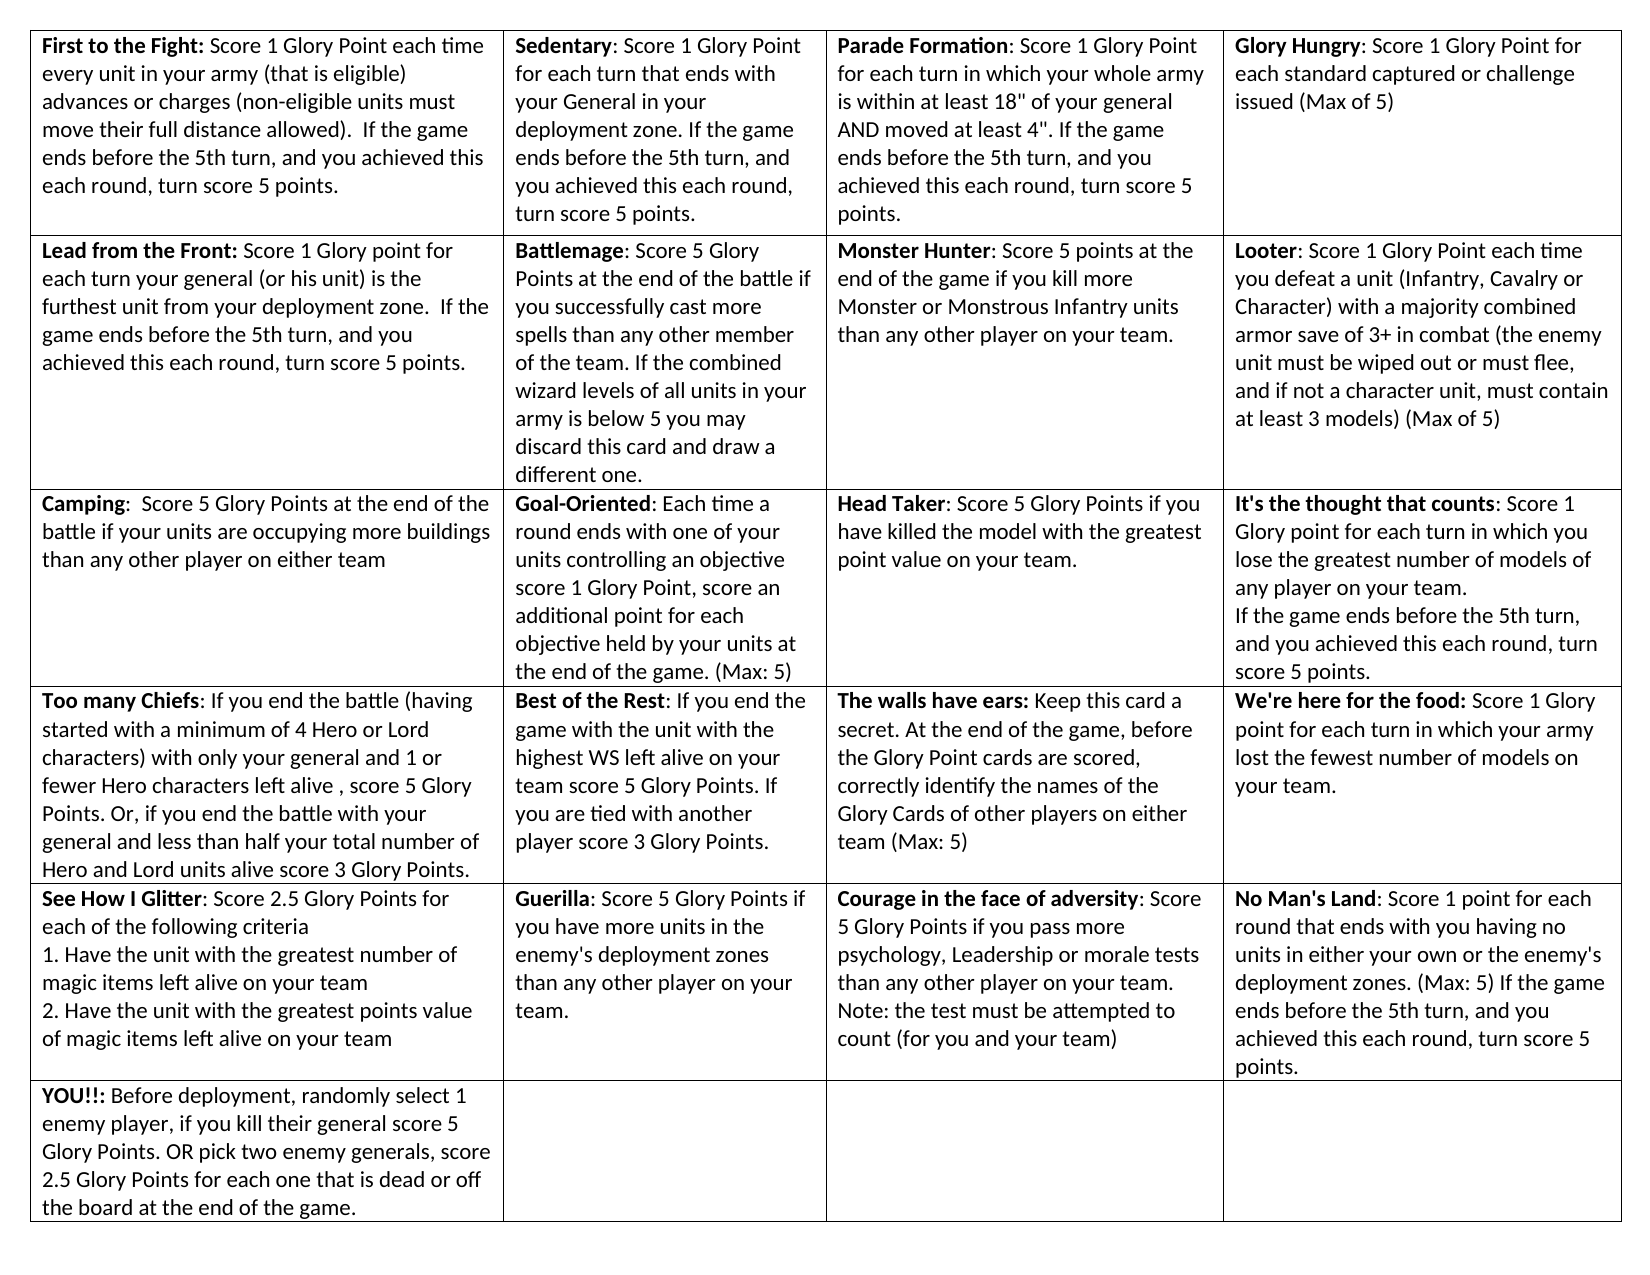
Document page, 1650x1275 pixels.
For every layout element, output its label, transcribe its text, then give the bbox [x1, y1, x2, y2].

table_cell Head Taker: Score 5 Glory Points if you have killed the model with the greatest point value on your team. [827, 490, 1223, 686]
table_cell [504, 1081, 826, 1221]
table_cell [827, 1081, 1223, 1221]
table_cell Battlemage: Score 5 Glory Points at the end of the battle if you successfully cast more spells than any other member of the team. If the combined wizard levels of all units in your army is below 5 you may discard this card and draw a different one. [504, 236, 826, 488]
table_cell YOU!!: Before deployment, randomly select 1 enemy player, if you kill their general score 5 Glory Points. OR pick two enemy generals, score 2.5 Glory Points for each one that is dead or off the board at the end of the game. [31, 1081, 503, 1221]
table_cell Camping: Score 5 Glory Points at the end of the battle if your units are occupying more buildings than any other player on either team [31, 490, 503, 686]
table_cell The walls have ears: Keep this card a secret. At the end of the game, before the Glory Point cards are scored, correctly identify the names of the Glory Cards of other players on either team (Max: 5) [827, 687, 1223, 883]
table_cell Courage in the face of adversity: Score 5 Glory Points if you pass more psychology, Leadership or morale tests than any other player on your team. Note: the test must be attempted to count (for you and your team) [827, 884, 1223, 1080]
table_cell [1224, 1081, 1621, 1221]
table_header Parade Formation: Score 1 Glory Point for each turn in which your whole army is within at least 18" of your general AND moved at least 4". If the game ends before the 5th turn, and you achieved this each round, turn score 5 points. [827, 31, 1223, 235]
table_cell No Man's Land: Score 1 point for each round that ends with you having no units in either your own or the enemy's deployment zones. (Max: 5) If the game ends before the 5th turn, and you achieved this each round, turn score 5 points. [1224, 884, 1621, 1080]
table_cell We're here for the food: Score 1 Glory point for each turn in which your army lost the fewest number of models on your team. [1224, 687, 1621, 883]
table_header Glory Hungry: Score 1 Glory Point for each standard captured or challenge issued (Max of 5) [1224, 31, 1621, 235]
table_cell Best of the Rest: If you end the game with the unit with the highest WS left alive on your team score 5 Glory Points. If you are tied with another player score 3 Glory Points. [504, 687, 826, 883]
table_cell Looter: Score 1 Glory Point each time you defeat a unit (Infantry, Cavalry or Character) with a majority combined armor save of 3+ in combat (the enemy unit must be wiped out or must flee, and if not a character unit, must contain at least 3 models) (Max of 5) [1224, 236, 1621, 488]
table_cell Too many Chiefs: If you end the battle (having started with a minimum of 4 Hero or Lord characters) with only your general and 1 or fewer Hero characters left alive , score 5 Glory Points. Or, if you end the battle with your general and less than half your total number of Hero and Lord units alive score 3 Glory Points. [31, 687, 503, 883]
table_cell Guerilla: Score 5 Glory Points if you have more units in the enemy's deployment zones than any other player on your team. [504, 884, 826, 1080]
table_cell Monster Hunter: Score 5 points at the end of the game if you kill more Monster or Monstrous Infantry units than any other player on your team. [827, 236, 1223, 488]
table_cell It's the thought that counts: Score 1 Glory point for each turn in which you lose the greatest number of models of any player on your team. If the game ends before the 5th turn, and you achieved this each round, turn score 5 points. [1224, 490, 1621, 686]
table_cell Goal-Oriented: Each time a round ends with one of your units controlling an objective score 1 Glory Point, score an additional point for each objective held by your units at the end of the game. (Max: 5) [504, 490, 826, 686]
table_cell Lead from the Front: Score 1 Glory point for each turn your general (or his unit) is the furthest unit from your deployment zone. If the game ends before the 5th turn, and you achieved this each round, turn score 5 points. [31, 236, 503, 488]
table_header Sedentary: Score 1 Glory Point for each turn that ends with your General in your deployment zone. If the game ends before the 5th turn, and you achieved this each round, turn score 5 points. [504, 31, 826, 235]
table_header First to the Fight: Score 1 Glory Point each time every unit in your army (that is eligible) advances or charges (non-eligible units must move their full distance allowed). If the game ends before the 5th turn, and you achieved this each round, turn score 5 points. [31, 31, 503, 235]
table_cell See How I Glitter: Score 2.5 Glory Points for each of the following criteria 1. Have the unit with the greatest number of magic items left alive on your team 2. Have the unit with the greatest points value of magic items left alive on your team [31, 884, 503, 1080]
